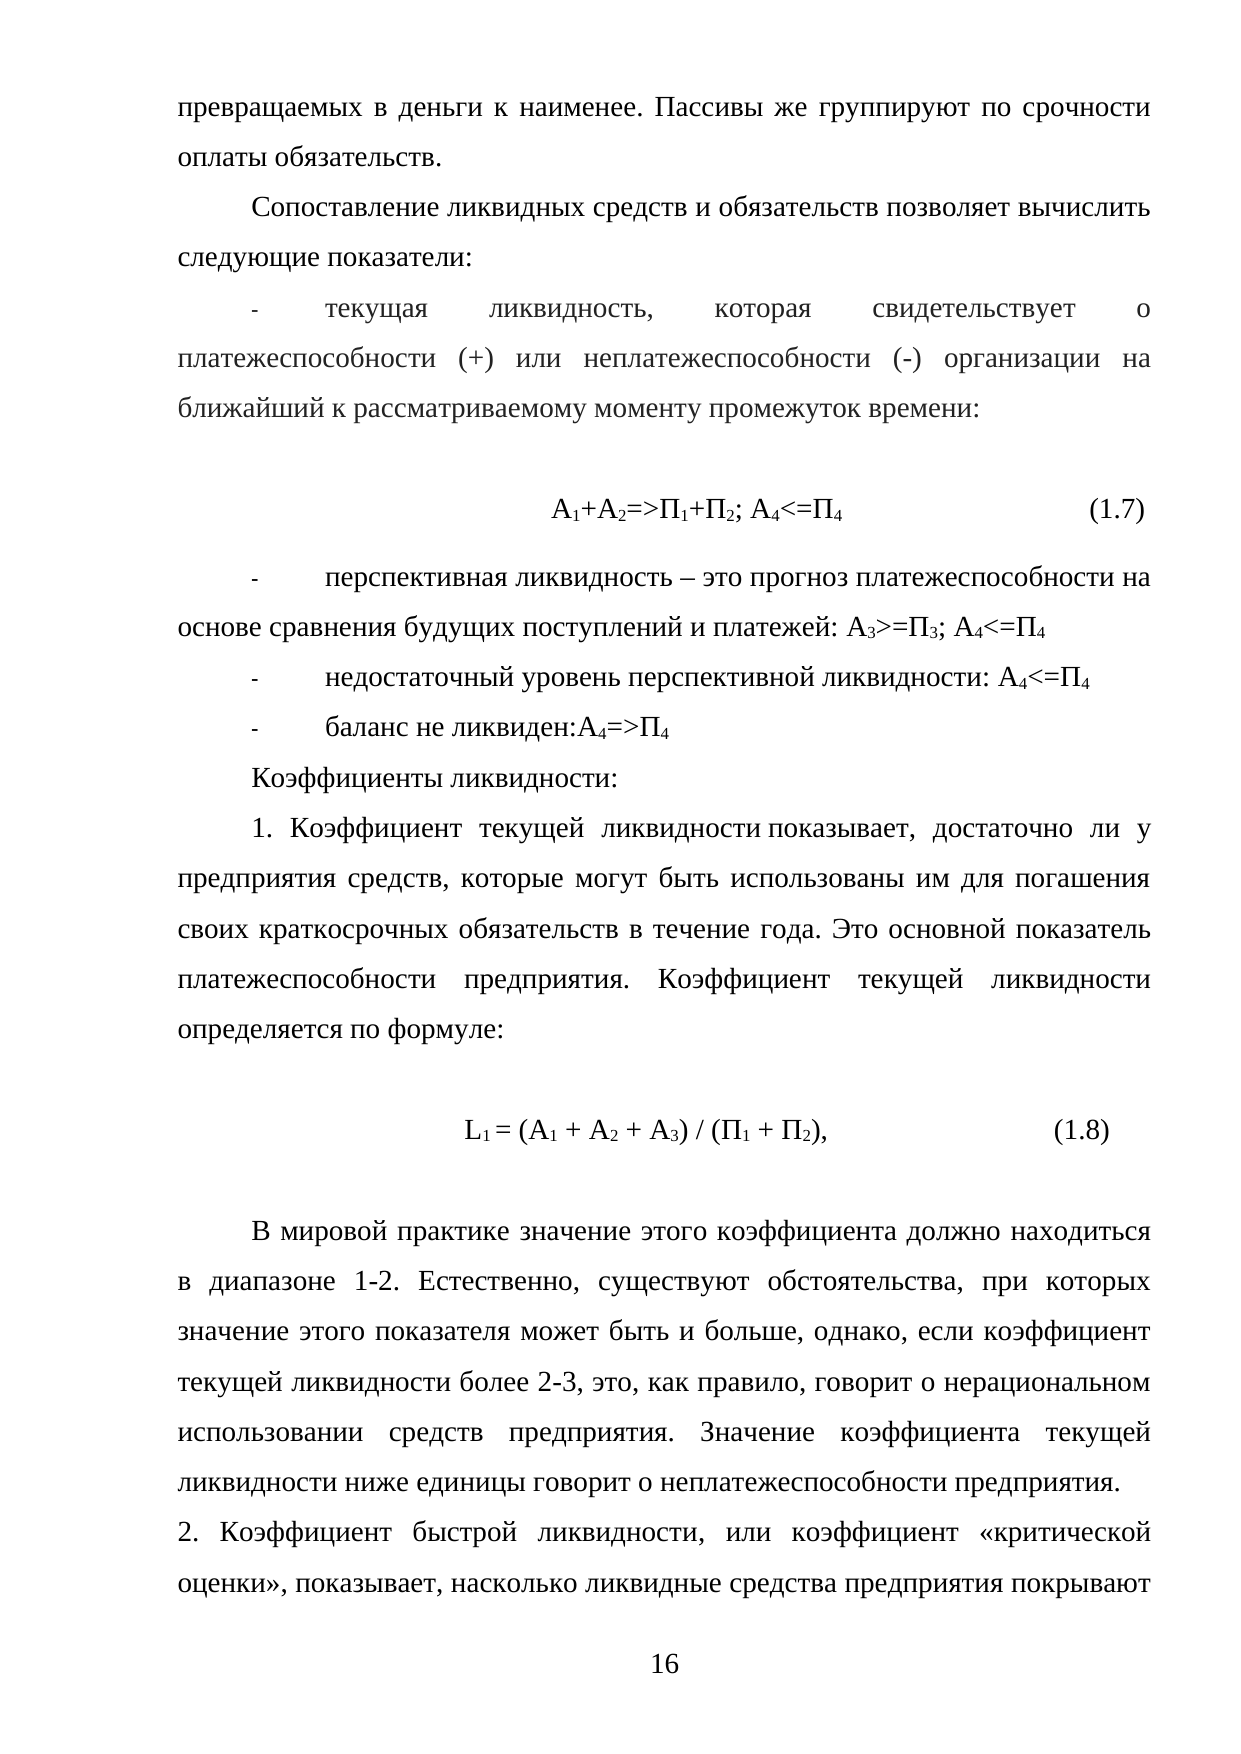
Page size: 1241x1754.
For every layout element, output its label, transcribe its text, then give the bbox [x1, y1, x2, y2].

list текущая ликвидность, которая свидетельствует о платежеспособности (+) или неплатежеспособности (-) организации на ближайший к рассматриваемому моменту промежуток времени: [177, 290, 1152, 424]
list баланс не ликвиден:А4=>П4 [177, 709, 1152, 743]
list недостаточный уровень перспективной ликвидности: А4<=П4 [177, 659, 1152, 693]
text Сопоставление ликвидных средств и обязательств позволяет вычислить следующие показатели: [177, 189, 1152, 273]
table_header (1.7) [1078, 491, 1163, 559]
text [177, 1514, 1152, 1598]
text 1. Коэффициент текущей ликвидности показывает, достаточно ли у предприятия средств, которые могут быть использованы им для погашения своих краткосрочных обязательств в течение года. Это основной показатель платежеспособности предприятия. Коэффициент текущей ликвидности определяется по формуле: [177, 810, 1152, 1045]
text Коэффициенты ликвидности: [177, 760, 1152, 793]
text L1 = (А1 + А2 + А3) / (П1 + П2), (1.8) [325, 1112, 1152, 1146]
text В мировой практике значение этого коэффициента должно находиться в диапазоне 1-2. Естественно, существуют обстоятельства, при которых значение этого показателя может быть и больше, однако, если коэффициент текущей ликвидности более 2-3, это, как правило, говорит о нерациональном использовании средств предприятия. Значение коэффициента текущей ликвидности ниже единицы говорит о неплатежеспособности предприятия. [177, 1213, 1152, 1498]
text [177, 122, 1152, 172]
table_header А1+А2=>П1+П2; А4<=П4 [240, 491, 1078, 559]
list перспективная ликвидность – это прогноз платежеспособности на основе сравнения будущих поступлений и платежей: А3>=П3; А4<=П4 [177, 559, 1152, 642]
